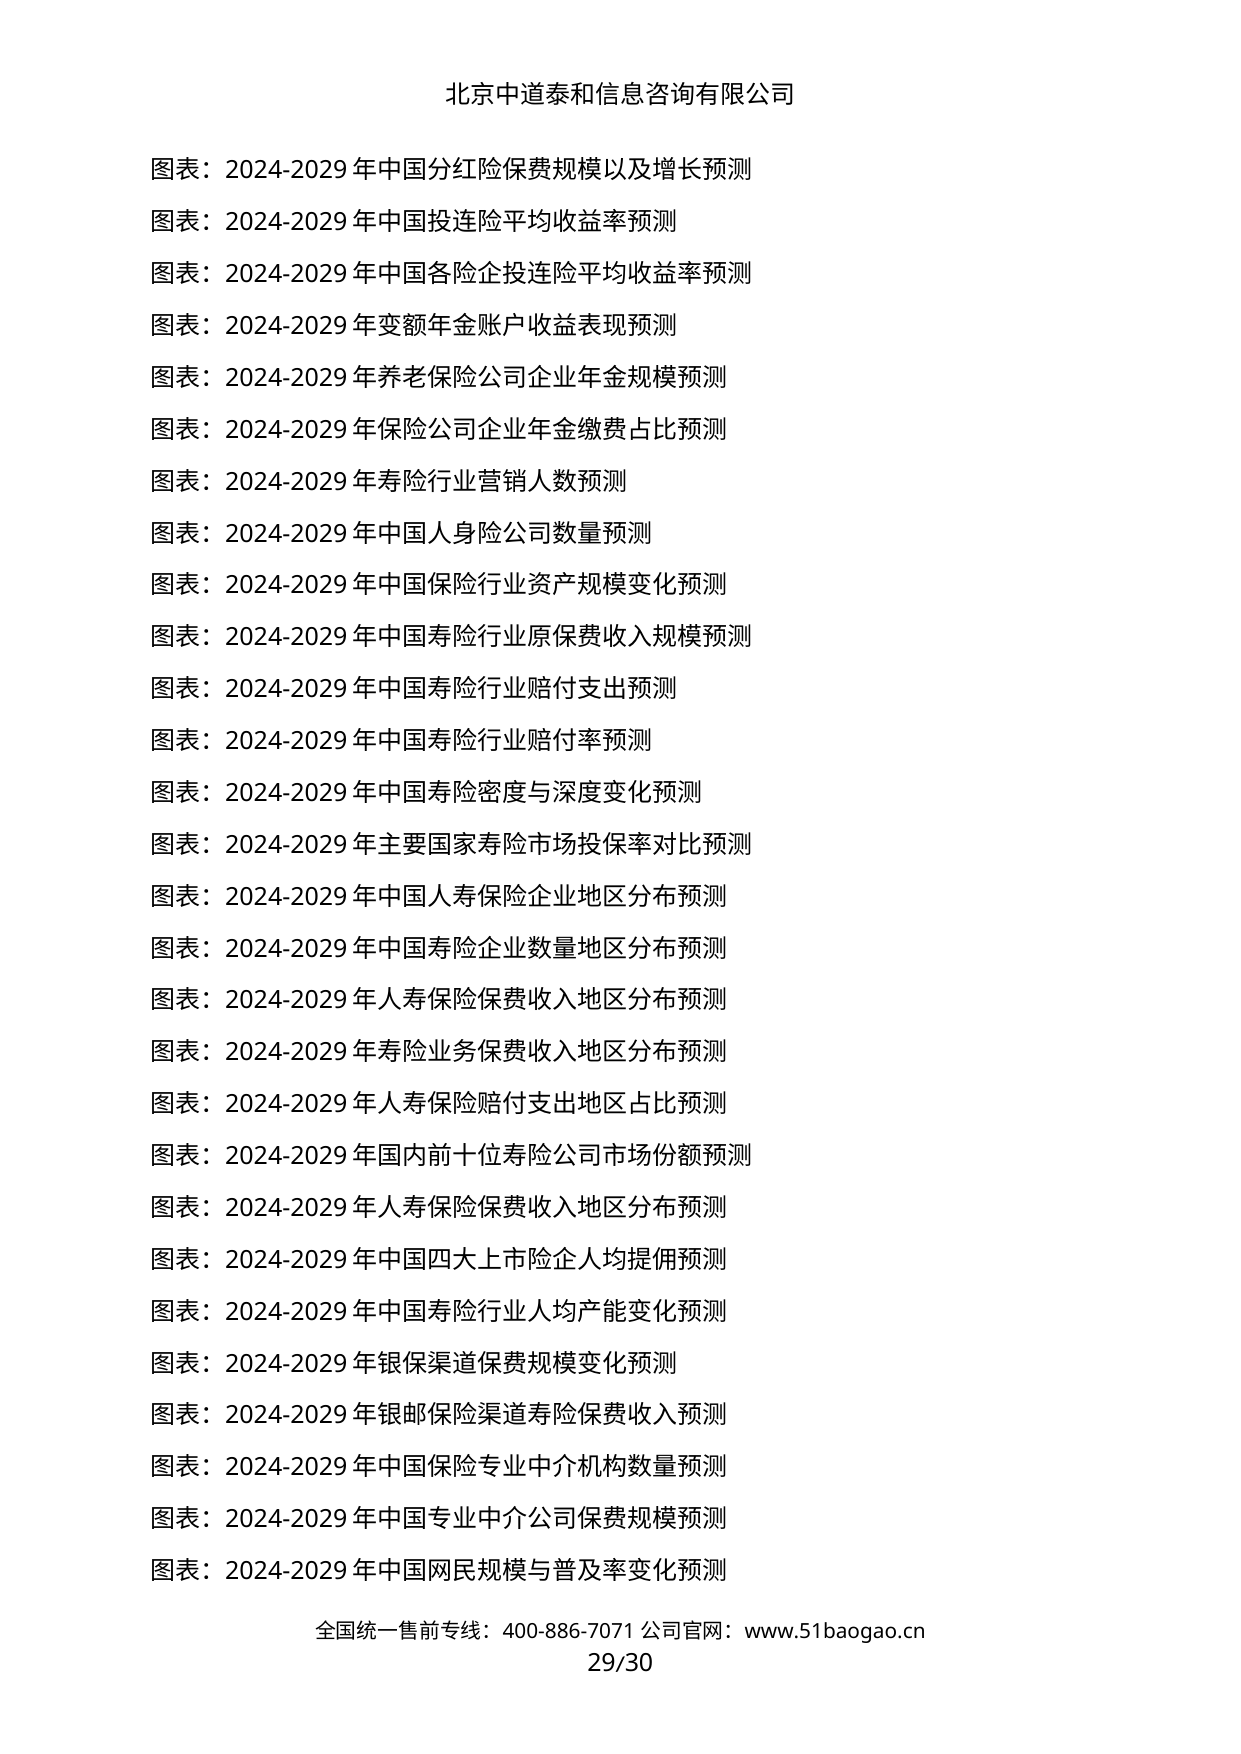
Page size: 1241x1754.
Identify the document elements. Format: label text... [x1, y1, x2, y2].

text 图表：2024-2029年寿险行业营销人数预测 [150, 461, 1090, 497]
text 图表：2024-2029年寿险业务保费收入地区分布预测 [150, 1032, 1090, 1068]
text 图表：2024-2029年变额年金账户收益表现预测 [150, 306, 1090, 342]
text 图表：2024-2029年中国保险专业中介机构数量预测 [150, 1447, 1090, 1483]
text 图表：2024-2029年中国四大上市险企人均提佣预测 [150, 1239, 1090, 1276]
text 图表：2024-2029年人寿保险保费收入地区分布预测 [150, 1187, 1090, 1224]
text 图表：2024-2029年中国人寿保险企业地区分布预测 [150, 876, 1090, 912]
text 图表：2024-2029年中国分红险保费规模以及增长预测 [150, 150, 1090, 186]
text 图表：2024-2029年人寿保险保费收入地区分布预测 [150, 980, 1090, 1016]
text 图表：2024-2029年人寿保险赔付支出地区占比预测 [150, 1084, 1090, 1120]
text 图表：2024-2029年国内前十位寿险公司市场份额预测 [150, 1136, 1090, 1172]
text 图表：2024-2029年中国寿险行业人均产能变化预测 [150, 1291, 1090, 1327]
text 图表：2024-2029年中国网民规模与普及率变化预测 [150, 1551, 1090, 1587]
text 图表：2024-2029年保险公司企业年金缴费占比预测 [150, 409, 1090, 446]
text 图表：2024-2029年中国人身险公司数量预测 [150, 513, 1090, 549]
text 图表：2024-2029年中国寿险企业数量地区分布预测 [150, 928, 1090, 964]
text 图表：2024-2029年养老保险公司企业年金规模预测 [150, 357, 1090, 394]
text 图表：2024-2029年主要国家寿险市场投保率对比预测 [150, 824, 1090, 861]
text 图表：2024-2029年中国各险企投连险平均收益率预测 [150, 254, 1090, 290]
text 图表：2024-2029年银保渠道保费规模变化预测 [150, 1343, 1090, 1379]
text 图表：2024-2029年中国寿险密度与深度变化预测 [150, 772, 1090, 809]
text 图表：2024-2029年中国寿险行业赔付率预测 [150, 721, 1090, 757]
text 图表：2024-2029年银邮保险渠道寿险保费收入预测 [150, 1395, 1090, 1431]
text 图表：2024-2029年中国寿险行业原保费收入规模预测 [150, 617, 1090, 653]
text 图表：2024-2029年中国寿险行业赔付支出预测 [150, 669, 1090, 705]
text 图表：2024-2029年中国专业中介公司保费规模预测 [150, 1499, 1090, 1535]
text 图表：2024-2029年中国保险行业资产规模变化预测 [150, 565, 1090, 601]
text 图表：2024-2029年中国投连险平均收益率预测 [150, 202, 1090, 238]
